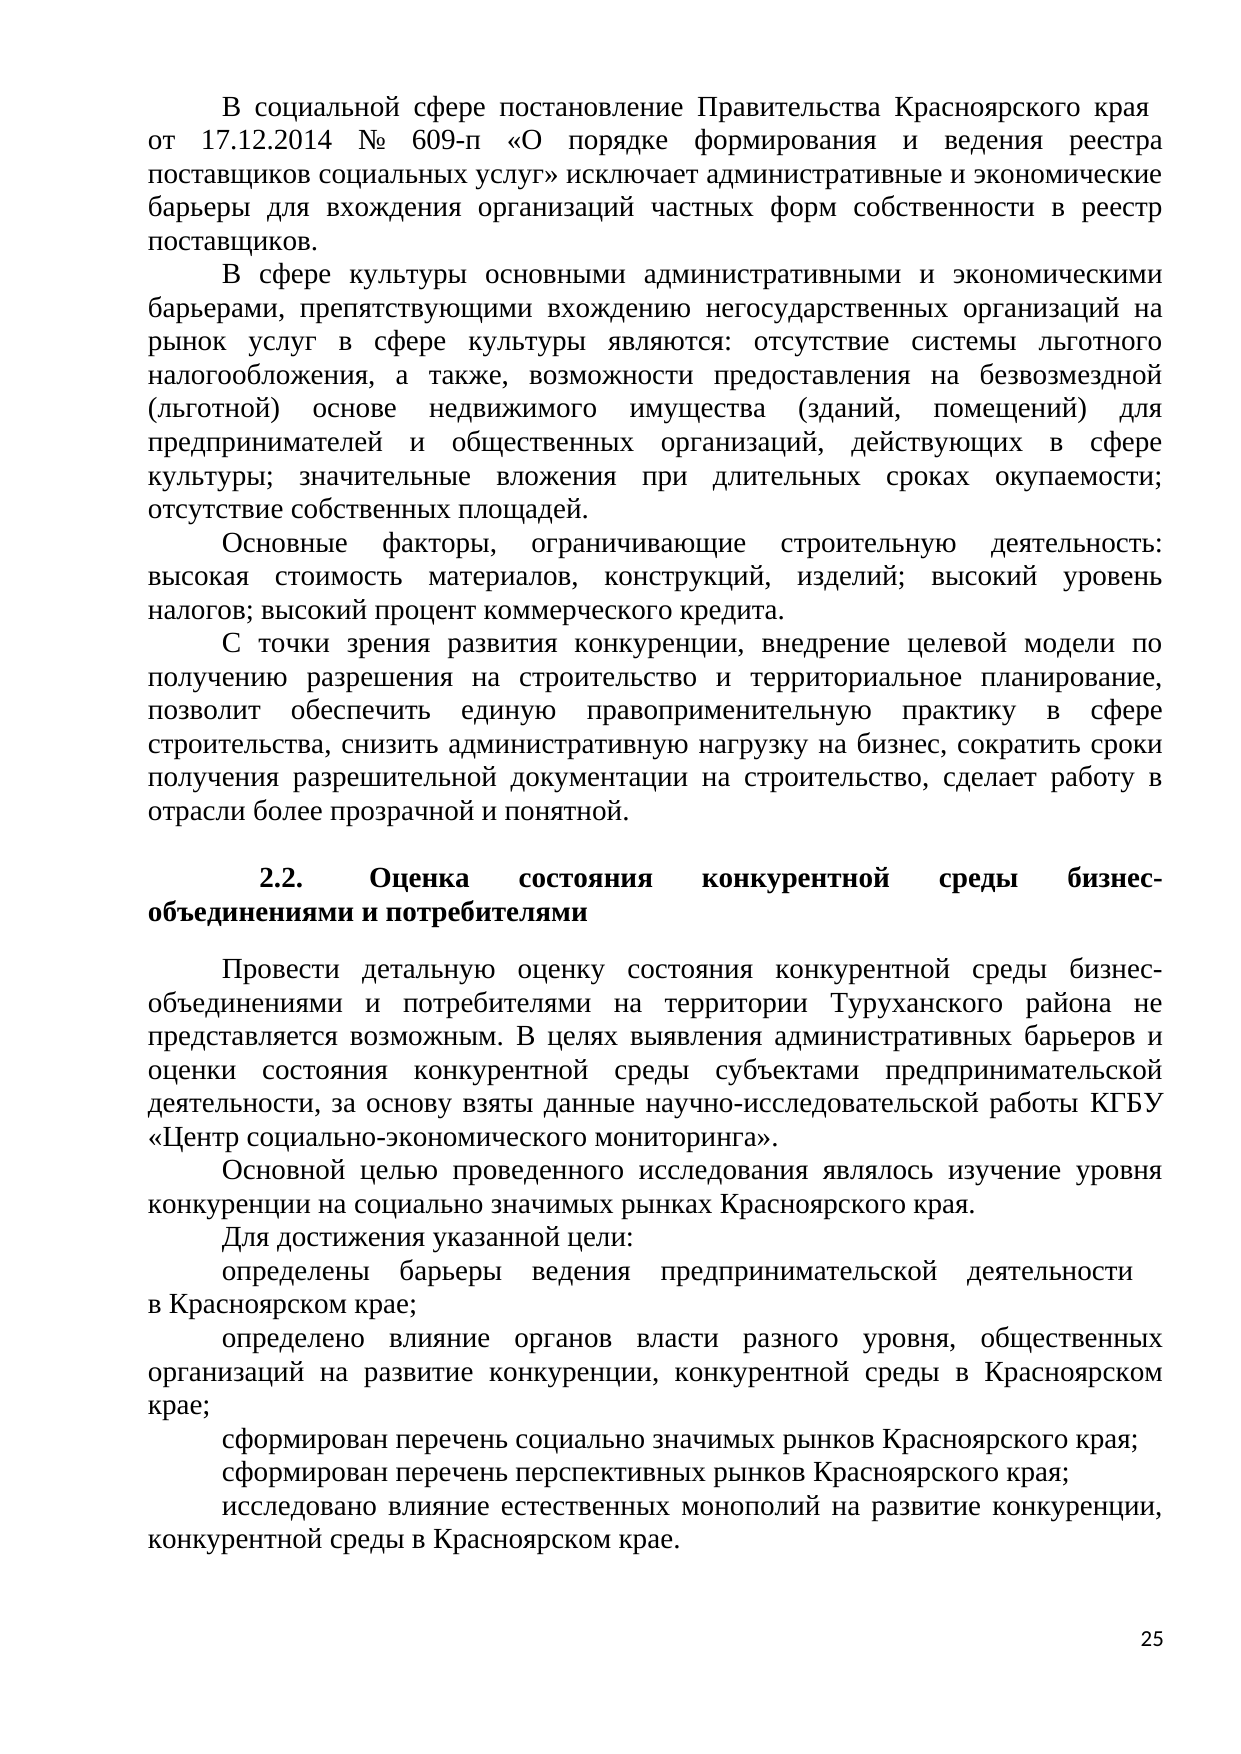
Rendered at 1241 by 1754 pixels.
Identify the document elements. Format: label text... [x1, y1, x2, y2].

text Для достижения указанной цели: [148, 1219, 1163, 1253]
text Основные факторы, ограничивающие строительную деятельность: высокая стоимость материалов, конструкций, изделий; высокий уровень налогов; высокий процент коммерческого кредита. [148, 525, 1163, 625]
text определены барьеры ведения предпринимательской деятельности в Красноярском крае; [148, 1253, 1163, 1320]
text В сфере культуры основными административными и экономическими барьерами, препятствующими вхождению негосударственных организаций на рынок услуг в сфере культуры являются: отсутствие системы льготного налогообложения, а также, возможности предоставления на безвозмездной (льготной) основе недвижимого имущества (зданий, помещений) для предпринимателей и общественных организаций, действующих в сфере культуры; значительные вложения при длительных сроках окупаемости; отсутствие собственных площадей. [148, 256, 1163, 525]
text В социальной сфере постановление Правительства Красноярского края от 17.12.2014 № 609-п «О порядке формирования и ведения реестра поставщиков социальных услуг» исключает административные и экономические барьеры для вхождения организаций частных форм собственности в реестр поставщиков. [148, 89, 1163, 256]
text исследовано влияние естественных монополий на развитие конкуренции, конкурентной среды в Красноярском крае. [148, 1488, 1163, 1555]
text определено влияние органов власти разного уровня, общественных организаций на развитие конкуренции, конкурентной среды в Красноярском крае; [148, 1320, 1163, 1421]
text сформирован перечень перспективных рынков Красноярского края; [148, 1454, 1163, 1488]
text сформирован перечень социально значимых рынков Красноярского края; [148, 1421, 1163, 1454]
text Основной целью проведенного исследования являлось изучение уровня конкуренции на социально значимых рынках Красноярского края. [148, 1152, 1163, 1219]
text Провести детальную оценку состояния конкурентной среды бизнес-объединениями и потребителями на территории Туруханского района не представляется возможным. В целях выявления административных барьеров и оценки состояния конкурентной среды субъектами предпринимательской деятельности, за основу взяты данные научно-исследовательской работы КГБУ «Центр социально-экономического мониторинга». [148, 951, 1163, 1152]
text С точки зрения развития конкуренции, внедрение целевой модели по получению разрешения на строительство и территориальное планирование, позволит обеспечить единую правоприменительную практику в сфере строительства, снизить административную нагрузку на бизнес, сократить сроки получения разрешительной документации на строительство, сделает работу в отрасли более прозрачной и понятной. [148, 625, 1163, 827]
list Оценка состояния конкурентной среды бизнес-объединениями и потребителями [148, 860, 1163, 927]
